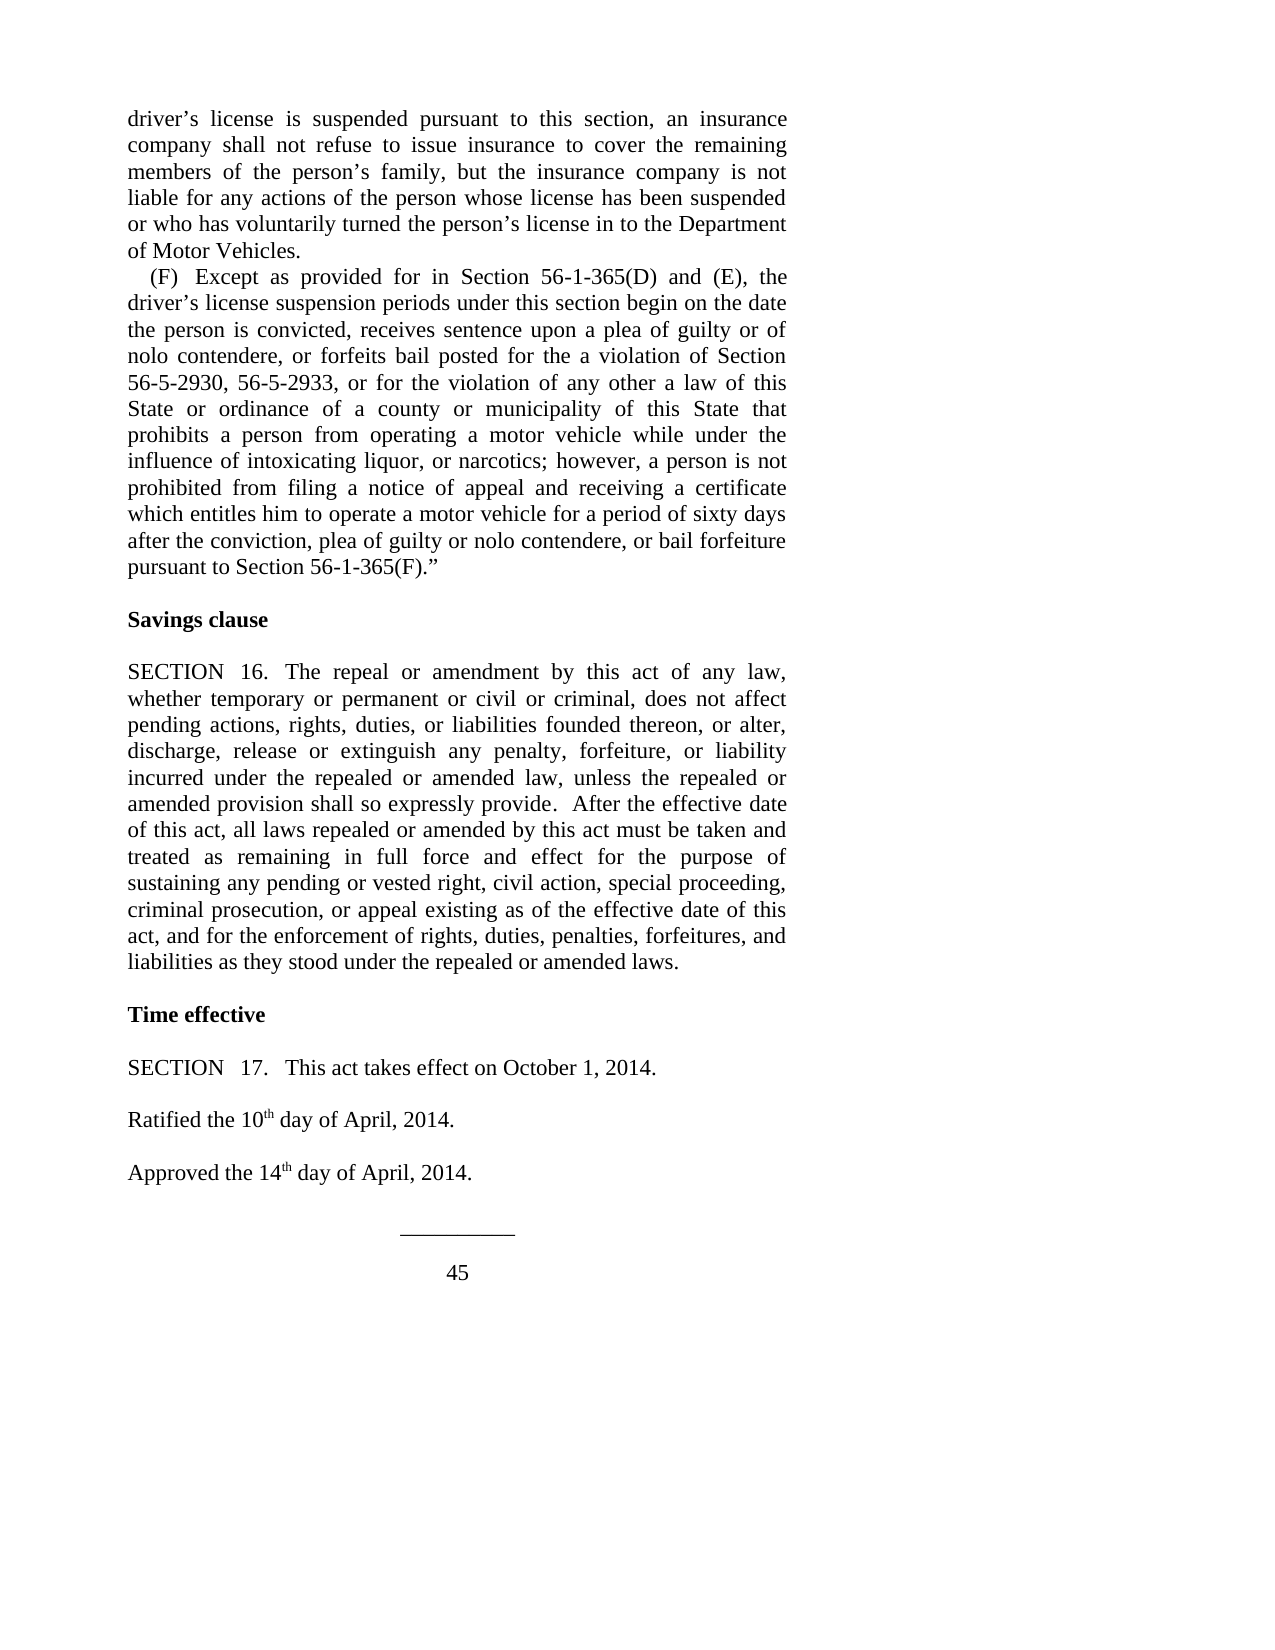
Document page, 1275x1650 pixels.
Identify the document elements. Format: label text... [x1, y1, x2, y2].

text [127, 105, 787, 263]
text (F) Except as provided for in Section 56-1-365(D) and (E), the driver’s license suspension periods under this section begin on the date the person is convicted, receives sentence upon a plea of guilty or of nolo contendere, or forfeits bail posted for the a violation of Section 56-5-2930, 56-5-2933, or for the violation of any other a law of this State or ordinance of a county or municipality of this State that prohibits a person from operating a motor vehicle while under the influence of intoxicating liquor, or narcotics; however, a person is not prohibited from filing a notice of appeal and receiving a certificate which entitles him to operate a motor vehicle for a period of sixty days after the conviction, plea of guilty or nolo contendere, or bail forfeiture pursuant to Section 56-1-365(F).” [127, 263, 787, 579]
text SECTION 17. This act takes effect on October 1, 2014. [127, 1054, 787, 1080]
text Approved the 14th day of April, 2014. [127, 1159, 787, 1186]
text SECTION 16. The repeal or amendment by this act of any law, whether temporary or permanent or civil or criminal, does not affect pending actions, rights, duties, or liabilities founded thereon, or alter, discharge, release or extinguish any penalty, forfeiture, or liability incurred under the repealed or amended law, unless the repealed or amended provision shall so expressly provide. After the effective date of this act, all laws repealed or amended by this act must be taken and treated as remaining in full force and effect for the purpose of sustaining any pending or vested right, civil action, special proceeding, criminal prosecution, or appeal existing as of the effective date of this act, and for the enforcement of rights, duties, penalties, forfeitures, and liabilities as they stood under the repealed or amended laws. [127, 658, 787, 975]
text __________ [127, 1212, 787, 1238]
text Savings clause [127, 606, 787, 632]
text Ratified the 10th day of April, 2014. [127, 1106, 787, 1133]
text Time effective [127, 1001, 787, 1027]
